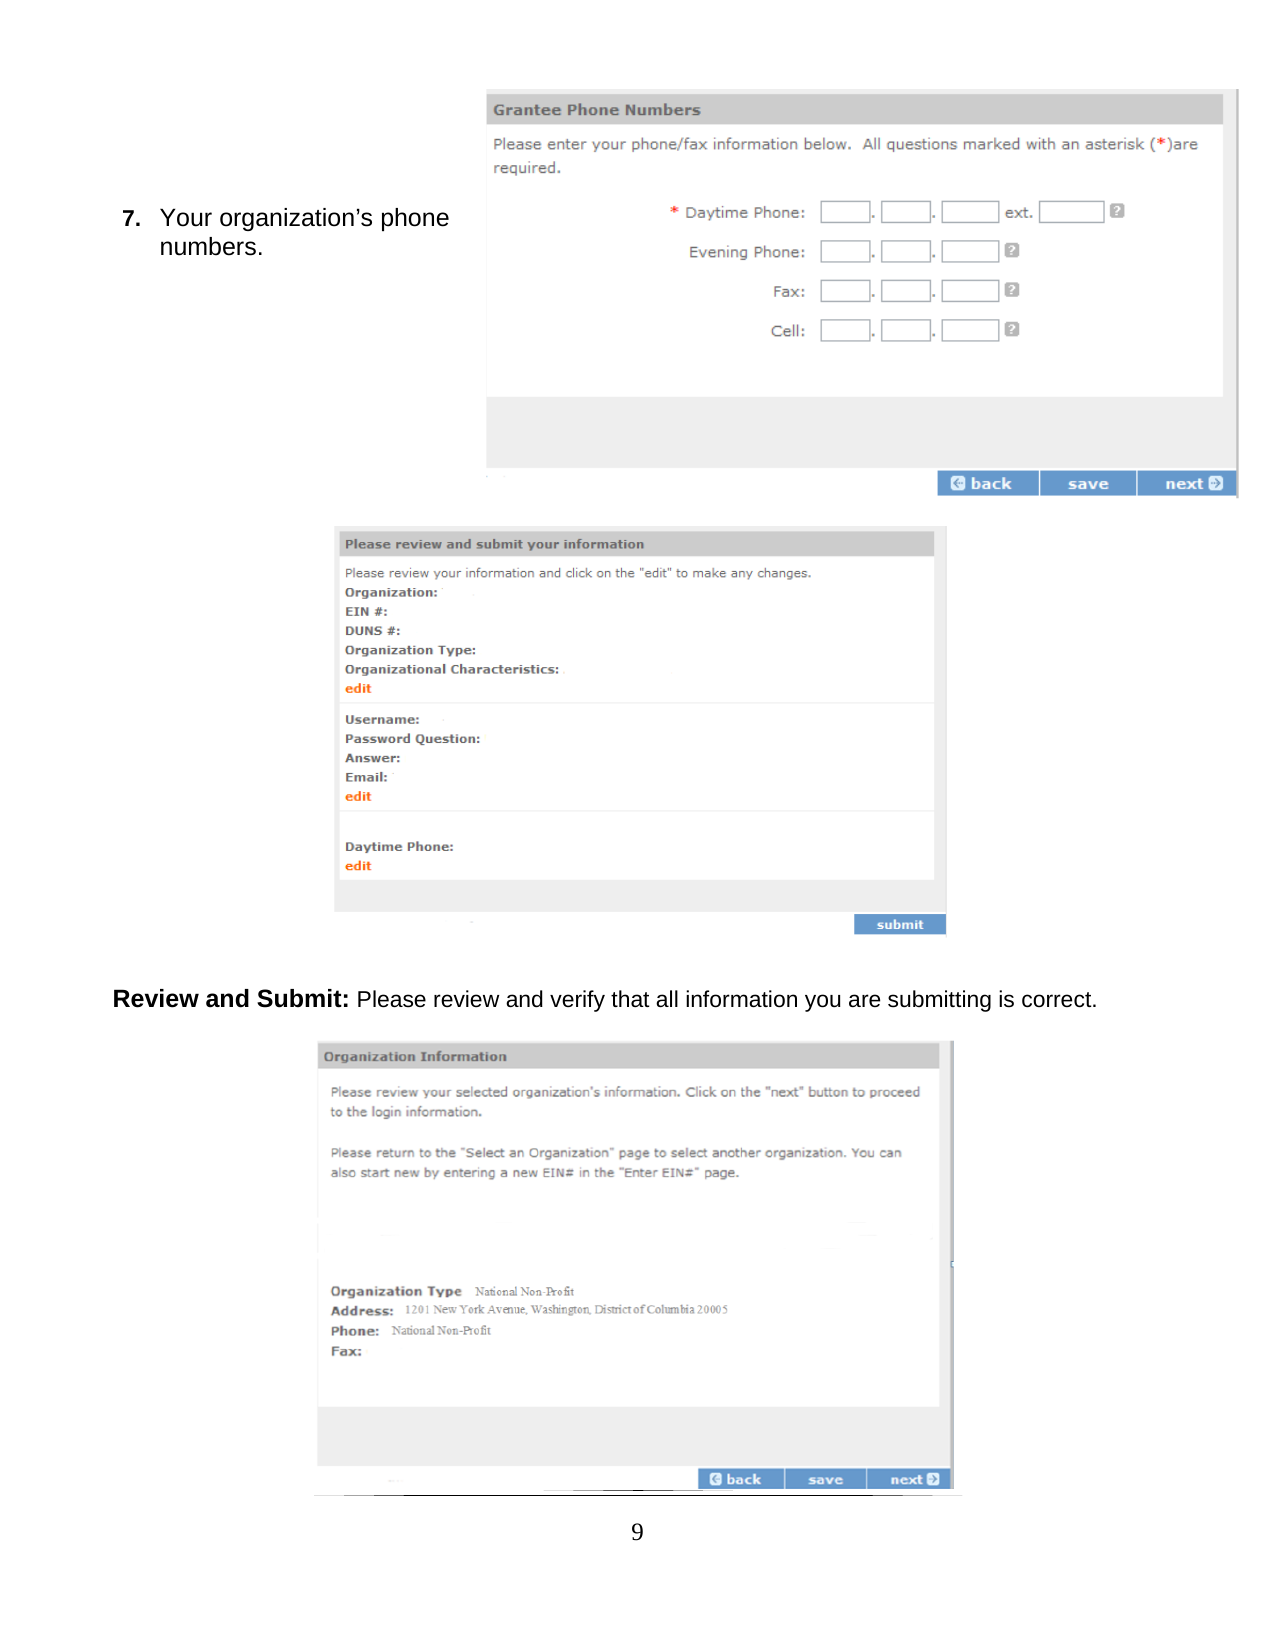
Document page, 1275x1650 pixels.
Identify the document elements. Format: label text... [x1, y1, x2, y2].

picture [329, 526, 947, 944]
text Review and Submit: Please review and verify that all information you are submitting is correct. [112, 984, 1162, 1012]
picture [313, 1040, 954, 1489]
list Your organization’s phone numbers. [122, 203, 486, 260]
picture [486, 89, 1239, 501]
